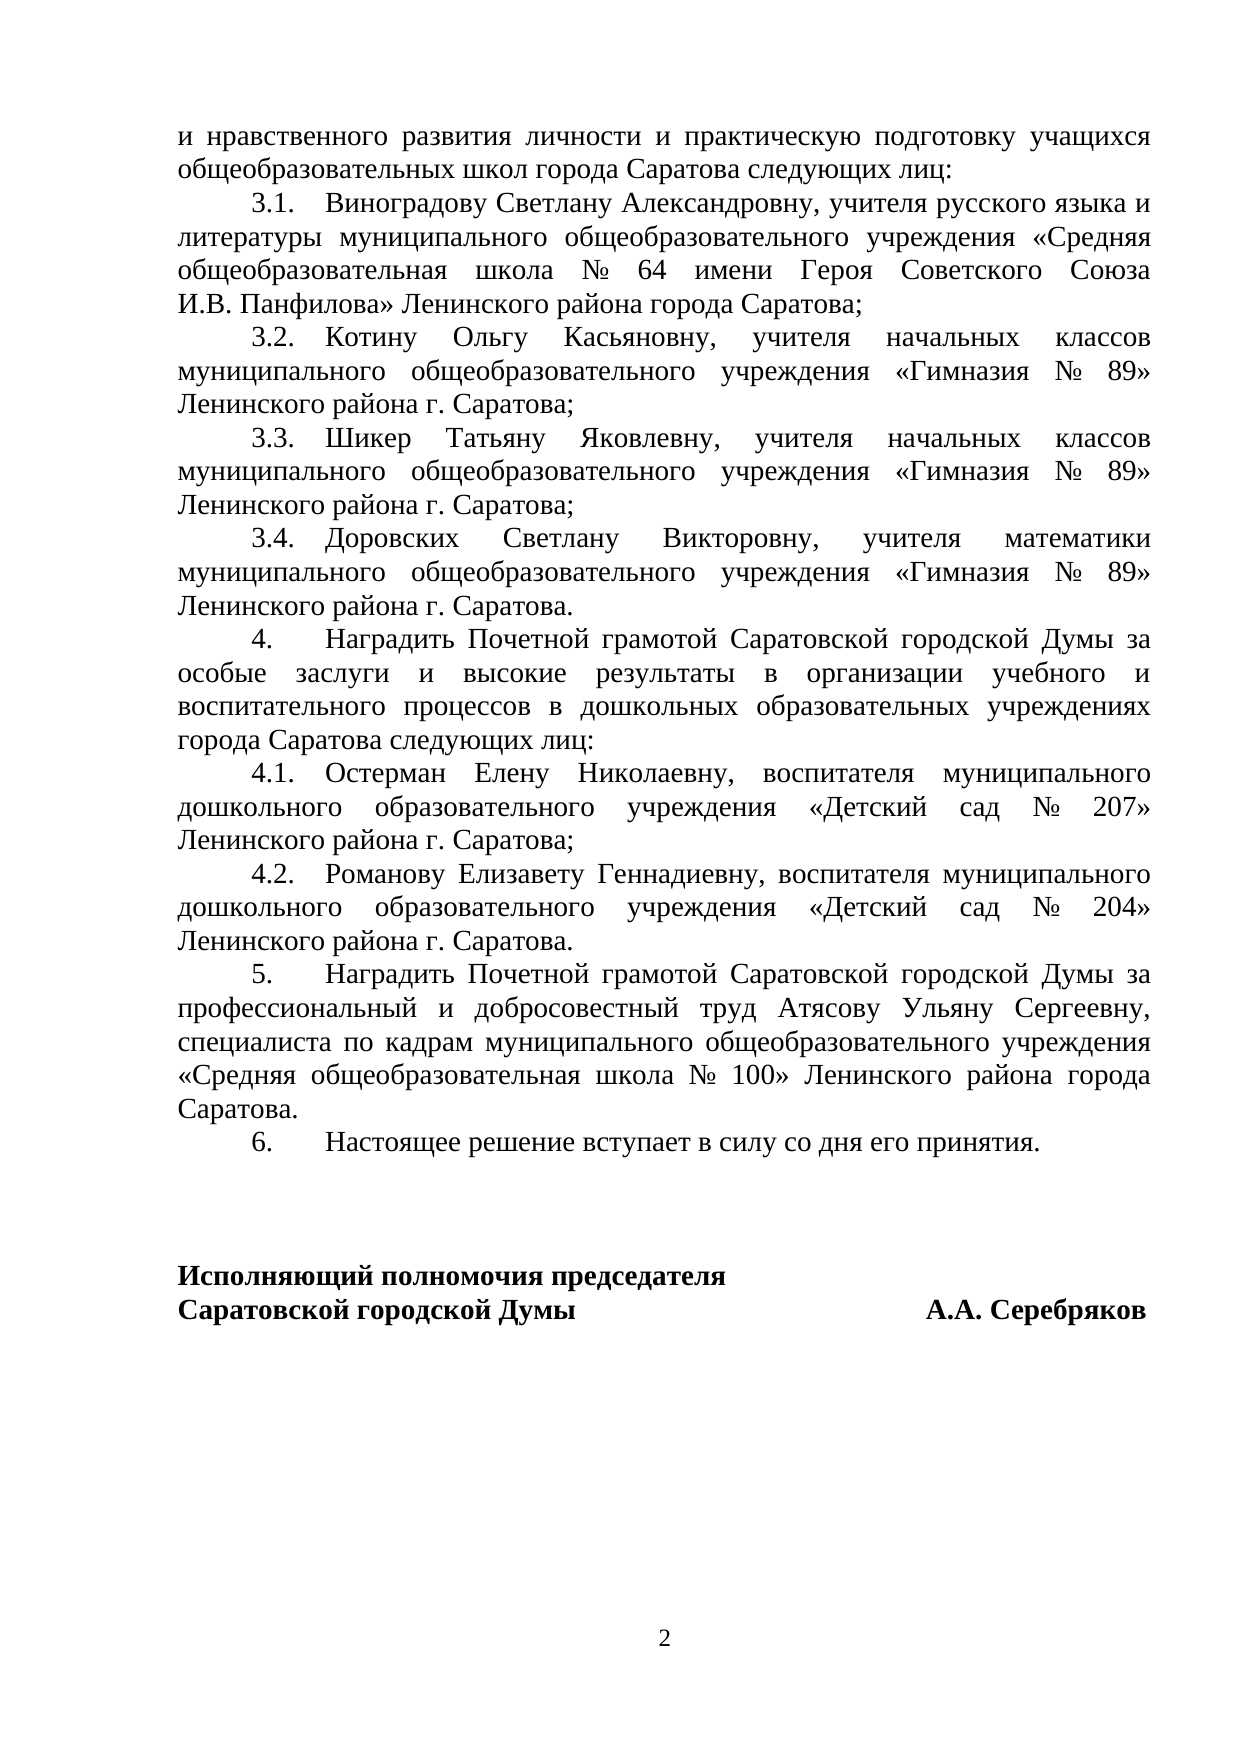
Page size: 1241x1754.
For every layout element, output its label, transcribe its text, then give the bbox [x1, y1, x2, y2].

list Виноградову Светлану Александровну, учителя русского языка и литературы муниципального общеобразовательного учреждения «Средняя общеобразовательная школа № 64 имени Героя Советского Союза И.В. Панфилова» Ленинского района города Саратова; [177, 185, 1152, 319]
list Доровских Светлану Викторовну, учителя математики муниципального общеобразовательного учреждения «Гимназия № 89» Ленинского района г. Саратова. [177, 521, 1152, 621]
list Настоящее решение вступает в силу со дня его принятия. [177, 1124, 1152, 1158]
list Котину Ольгу Касьяновну, учителя начальных классов муниципального общеобразовательного учреждения «Гимназия № 89» Ленинского района г. Саратова; [177, 319, 1152, 420]
list Наградить Почетной грамотой Саратовской городской Думы за особые заслуги и высокие результаты в организации учебного и воспитательного процессов в дошкольных образовательных учреждениях города Саратова следующих лиц: [177, 621, 1152, 755]
list Наградить Почетной грамотой Саратовской городской Думы за профессиональный и добросовестный труд Атясову Ульяну Сергеевну, специалиста по кадрам муниципального общеобразовательного учреждения «Средняя общеобразовательная школа № 100» Ленинского района города Саратова. [177, 957, 1152, 1124]
list Романову Елизавету Геннадиевну, воспитателя муниципального дошкольного образовательного учреждения «Детский сад № 204» Ленинского района г. Саратова. [177, 856, 1152, 957]
list Остерман Елену Николаевну, воспитателя муниципального дошкольного образовательного учреждения «Детский сад № 207» Ленинского района г. Саратова; [177, 755, 1152, 856]
list Шикер Татьяну Яковлевну, учителя начальных классов муниципального общеобразовательного учреждения «Гимназия № 89» Ленинского района г. Саратова; [177, 420, 1152, 521]
text Исполняющий полномочия председателя Саратовской городской Думы А.А. Серебряков [177, 1258, 1152, 1326]
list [177, 118, 1152, 185]
